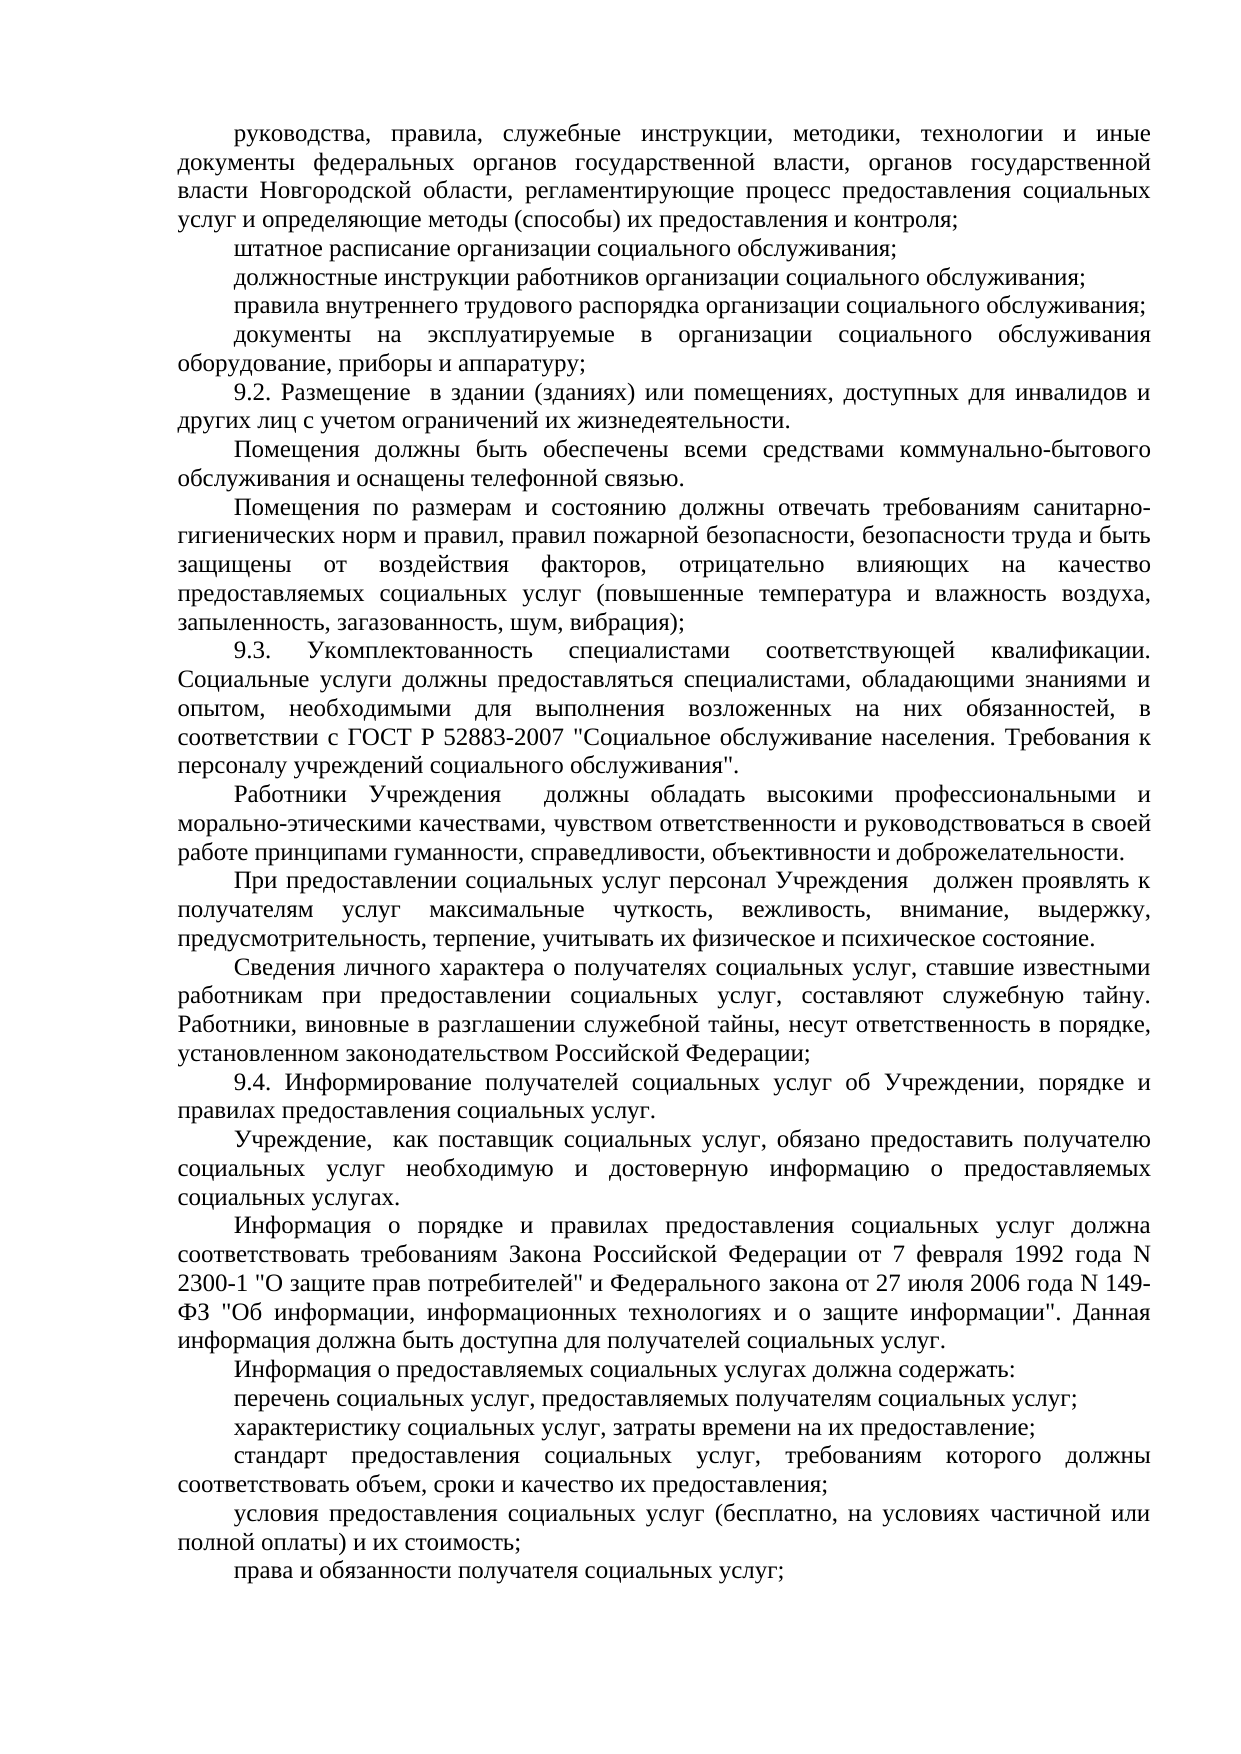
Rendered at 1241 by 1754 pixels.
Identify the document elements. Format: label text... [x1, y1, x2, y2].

text стандарт предоставления социальных услуг, требованиям которого должны соответствовать объем, сроки и качество их предоставления; [177, 1441, 1152, 1498]
text перечень социальных услуг, предоставляемых получателям социальных услуг; [177, 1383, 1152, 1412]
text руководства, правила, служебные инструкции, методики, технологии и иные документы федеральных органов государственной власти, органов государственной власти Новгородской области, регламентирующие процесс предоставления социальных услуг и определяющие методы (способы) их предоставления и контроля; [177, 118, 1152, 233]
text характеристику социальных услуг, затраты времени на их предоставление; [177, 1412, 1152, 1441]
text штатное расписание организации социального обслуживания; [177, 233, 1152, 262]
text Помещения должны быть обеспечены всеми средствами коммунально-бытового обслуживания и оснащены телефонной связью. [177, 434, 1152, 492]
text Сведения личного характера о получателях социальных услуг, ставшие известными работникам при предоставлении социальных услуг, составляют служебную тайну. Работники, виновные в разглашении служебной тайны, несут ответственность в порядке, установленном законодательством Российской Федерации; [177, 952, 1152, 1067]
text Работники Учреждения должны обладать высокими профессиональными и морально-этическими качествами, чувством ответственности и руководствоваться в своей работе принципами гуманности, справедливости, объективности и доброжелательности. [177, 779, 1152, 866]
text должностные инструкции работников организации социального обслуживания; [177, 262, 1152, 291]
text условия предоставления социальных услуг (бесплатно, на условиях частичной или полной оплаты) и их стоимость; [177, 1498, 1152, 1556]
text Учреждение, как поставщик социальных услуг, обязано предоставить получателю социальных услуг необходимую и достоверную информацию о предоставляемых социальных услугах. [177, 1124, 1152, 1211]
text Информация о предоставляемых социальных услугах должна содержать: [177, 1354, 1152, 1383]
text права и обязанности получателя социальных услуг; [177, 1556, 1152, 1584]
text 9.4. Информирование получателей социальных услуг об Учреждении, порядке и правилах предоставления социальных услуг. [177, 1067, 1152, 1124]
text документы на эксплуатируемые в организации социального обслуживания оборудование, приборы и аппаратуру; [177, 319, 1152, 377]
text 9.3. Укомплектованность специалистами соответствующей квалификации. Социальные услуги должны предоставляться специалистами, обладающими знаниями и опытом, необходимыми для выполнения возложенных на них обязанностей, в соответствии с ГОСТ Р 52883-2007 "Социальное обслуживание населения. Требования к персоналу учреждений социального обслуживания". [177, 636, 1152, 779]
text Информация о порядке и правилах предоставления социальных услуг должна соответствовать требованиям Закона Российской Федерации от 7 февраля 1992 года N 2300-1 "О защите прав потребителей" и Федерального закона от 27 июля 2006 года N 149-ФЗ "Об информации, информационных технологиях и о защите информации". Данная информация должна быть доступна для получателей социальных услуг. [177, 1211, 1152, 1354]
text Помещения по размерам и состоянию должны отвечать требованиям санитарно-гигиенических норм и правил, правил пожарной безопасности, безопасности труда и быть защищены от воздействия факторов, отрицательно влияющих на качество предоставляемых социальных услуг (повышенные температура и влажность воздуха, запыленность, загазованность, шум, вибрация); [177, 492, 1152, 636]
text 9.2. Размещение в здании (зданиях) или помещениях, доступных для инвалидов и других лиц с учетом ограничений их жизнедеятельности. [177, 377, 1152, 434]
text правила внутреннего трудового распорядка организации социального обслуживания; [177, 291, 1152, 319]
text При предоставлении социальных услуг персонал Учреждения должен проявлять к получателям услуг максимальные чуткость, вежливость, внимание, выдержку, предусмотрительность, терпение, учитывать их физическое и психическое состояние. [177, 866, 1152, 952]
